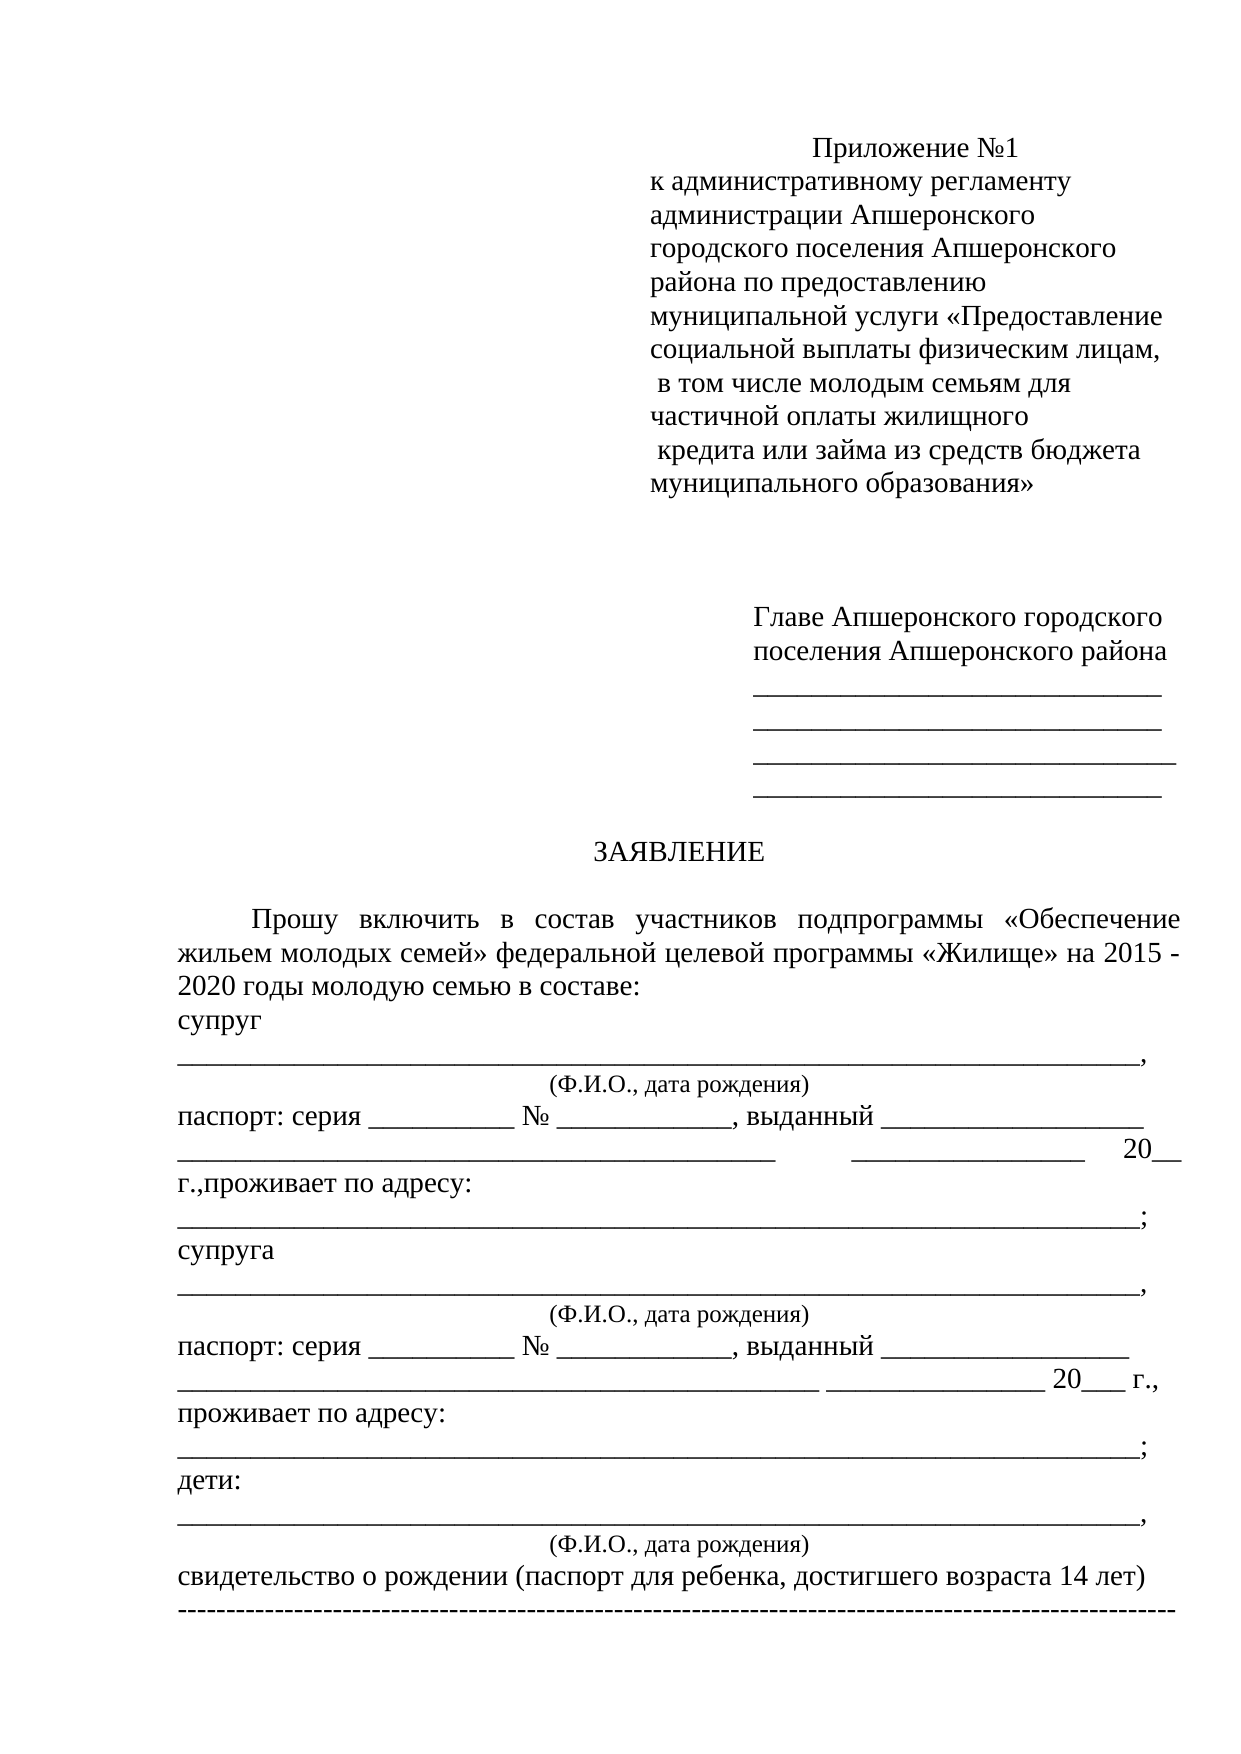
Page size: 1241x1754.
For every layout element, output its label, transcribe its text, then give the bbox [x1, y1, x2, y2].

text ------------------------------------------------------------------------------------------------------- [177, 1591, 1181, 1625]
text (Ф.И.О., дата рождения) [177, 1299, 1181, 1328]
text дети: __________________________________________________________________, [177, 1462, 1181, 1529]
text _________________________________________ ________________ 20__ г.,проживает по адресу: [177, 1131, 1181, 1198]
text паспорт: серия __________ № ____________, выданный __________________ [177, 1098, 1181, 1131]
text поселения Апшеронского района [753, 633, 1181, 667]
text __________________________________________________________________; [177, 1198, 1181, 1232]
text (Ф.И.О., дата рождения) [177, 1069, 1181, 1098]
text супруга __________________________________________________________________, [177, 1232, 1181, 1299]
text супруг __________________________________________________________________, [177, 1002, 1181, 1069]
text ____________________________ ____________________________ _____________________________ ____________________________ [753, 667, 1181, 801]
text кредита или займа из средств бюджета муниципального образования» [650, 432, 1181, 499]
text к административному регламенту администрации Апшеронского городского поселения Апшеронского района по предоставлению муниципальной услуги «Предоставление социальной выплаты физическим лицам, [650, 163, 1181, 365]
text Главе Апшеронского городского [753, 599, 1181, 633]
text (Ф.И.О., дата рождения) [177, 1529, 1181, 1558]
text свидетельство о рождении (паспорт для ребенка, достигшего возраста 14 лет) [177, 1558, 1181, 1591]
text Прошу включить в состав участников подпрограммы «Обеспечение жильем молодых семей» федеральной целевой программы «Жилище» на 2015 - 2020 годы молодую семью в составе: [177, 901, 1181, 1002]
text проживает по адресу: [177, 1395, 1181, 1428]
text __________________________________________________________________; [177, 1428, 1181, 1462]
text паспорт: серия __________ № ____________, выданный _________________ [177, 1328, 1181, 1361]
text ____________________________________________ _______________ 20___ г., [177, 1361, 1181, 1395]
text в том числе молодым семьям для частичной оплаты жилищного [650, 365, 1181, 432]
text Приложение №1 [650, 130, 1181, 163]
text ЗАЯВЛЕНИЕ [177, 834, 1181, 868]
